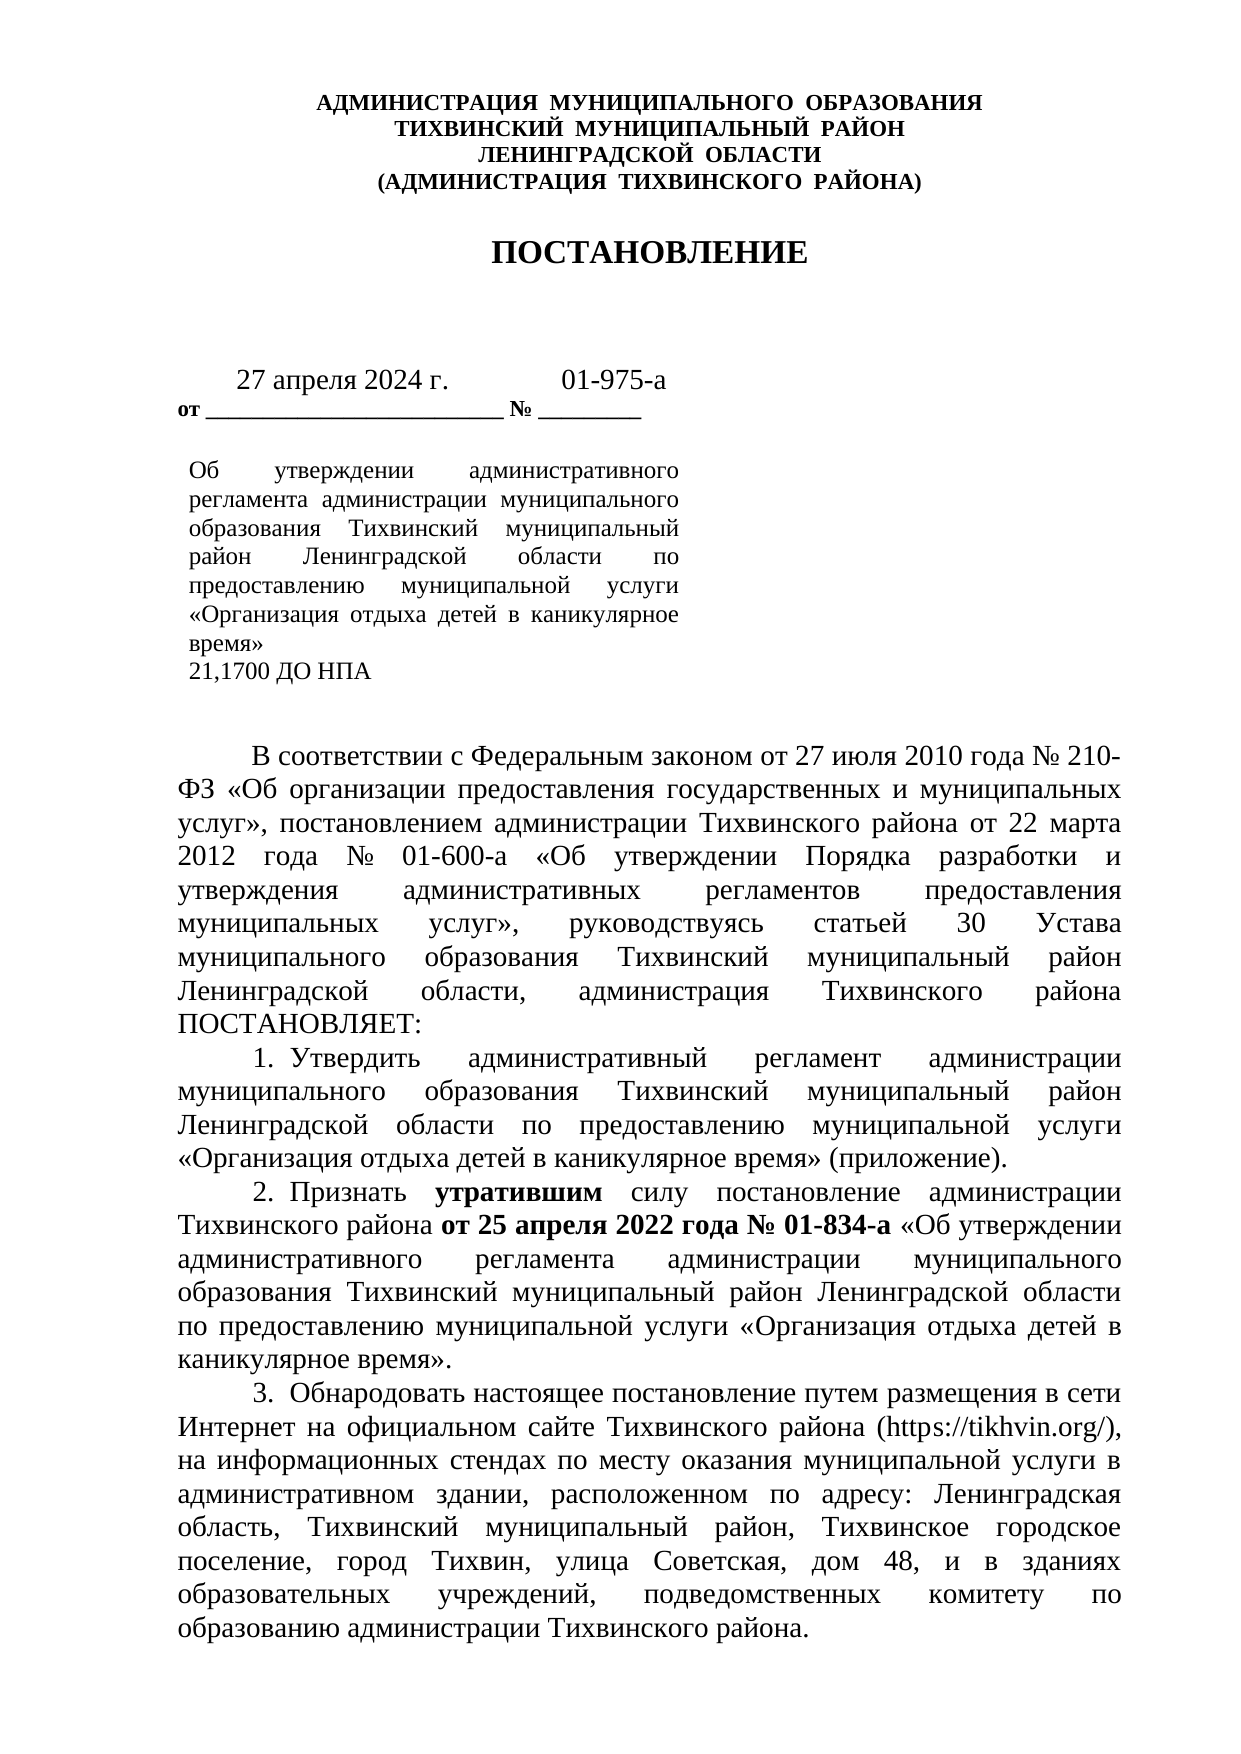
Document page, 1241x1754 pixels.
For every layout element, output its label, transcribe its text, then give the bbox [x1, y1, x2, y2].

list Признать утратившим силу постановление администрации Тихвинского района от 25 апреля 2022 года № 01-834-а «Об утверждении административного регламента администрации муниципального образования Тихвинский муниципальный район Ленинградской области по предоставлению муниципальной услуги «Организация отдыха детей в каникулярное время». [177, 1174, 1122, 1375]
table_cell 21,1700 ДО НПА [177, 656, 691, 685]
text В соответствии с Федеральным законом от 27 июля 2010 года № 210-ФЗ «Об организации предоставления государственных и муниципальных услуг», постановлением администрации Тихвинского района от 22 марта 2012 года № 01-600-а «Об утверждении Порядка разработки и утверждения административных регламентов предоставления муниципальных услуг», руководствуясь статьей 30 Устава муниципального образования Тихвинский муниципальный район Ленинградской области, администрация Тихвинского района ПОСТАНОВЛЯЕТ: [177, 738, 1122, 1040]
text ПОСТАНОВЛЕНИЕ [177, 232, 1122, 271]
table_header Об утверждении административного регламента администрации муниципального образования Тихвинский муниципальный район Ленинградской области по предоставлению муниципальной услуги «Организация отдыха детей в каникулярное время» [177, 455, 691, 656]
text (АДМИНИСТРАЦИЯ ТИХВИНСКОГО РАЙОНА) [177, 168, 1122, 194]
subtitle АДМИНИСТРАЦИЯ МУНИЦИПАЛЬНОГО ОБРАЗОВАНИЯ [177, 89, 1122, 115]
text 27 апреля 2024 г. 01-975-а [177, 362, 1122, 395]
text от __________________________ № _________ [177, 395, 1122, 422]
list Утвердить административный регламент администрации муниципального образования Тихвинский муниципальный район Ленинградской области по предоставлению муниципальной услуги «Организация отдыха детей в каникулярное время» (приложение). [177, 1040, 1122, 1174]
text ЛЕНИНГРАДСКОЙ ОБЛАСТИ [177, 141, 1122, 168]
list Обнародовать настоящее постановление путем размещения в сети Интернет на официальном сайте Тихвинского района (https://tikhvin.org/), на информационных стендах по месту оказания муниципальной услуги в административном здании, расположенном по адресу: Ленинградская область, Тихвинский муниципальный район, Тихвинское городское поселение, город Тихвин, улица Советская, дом 48, и в зданиях образовательных учреждений, подведомственных комитету по образованию администрации Тихвинского района. [177, 1375, 1122, 1643]
text ТИХВИНСКИЙ МУНИЦИПАЛЬНЫЙ РАЙОН [177, 115, 1122, 141]
